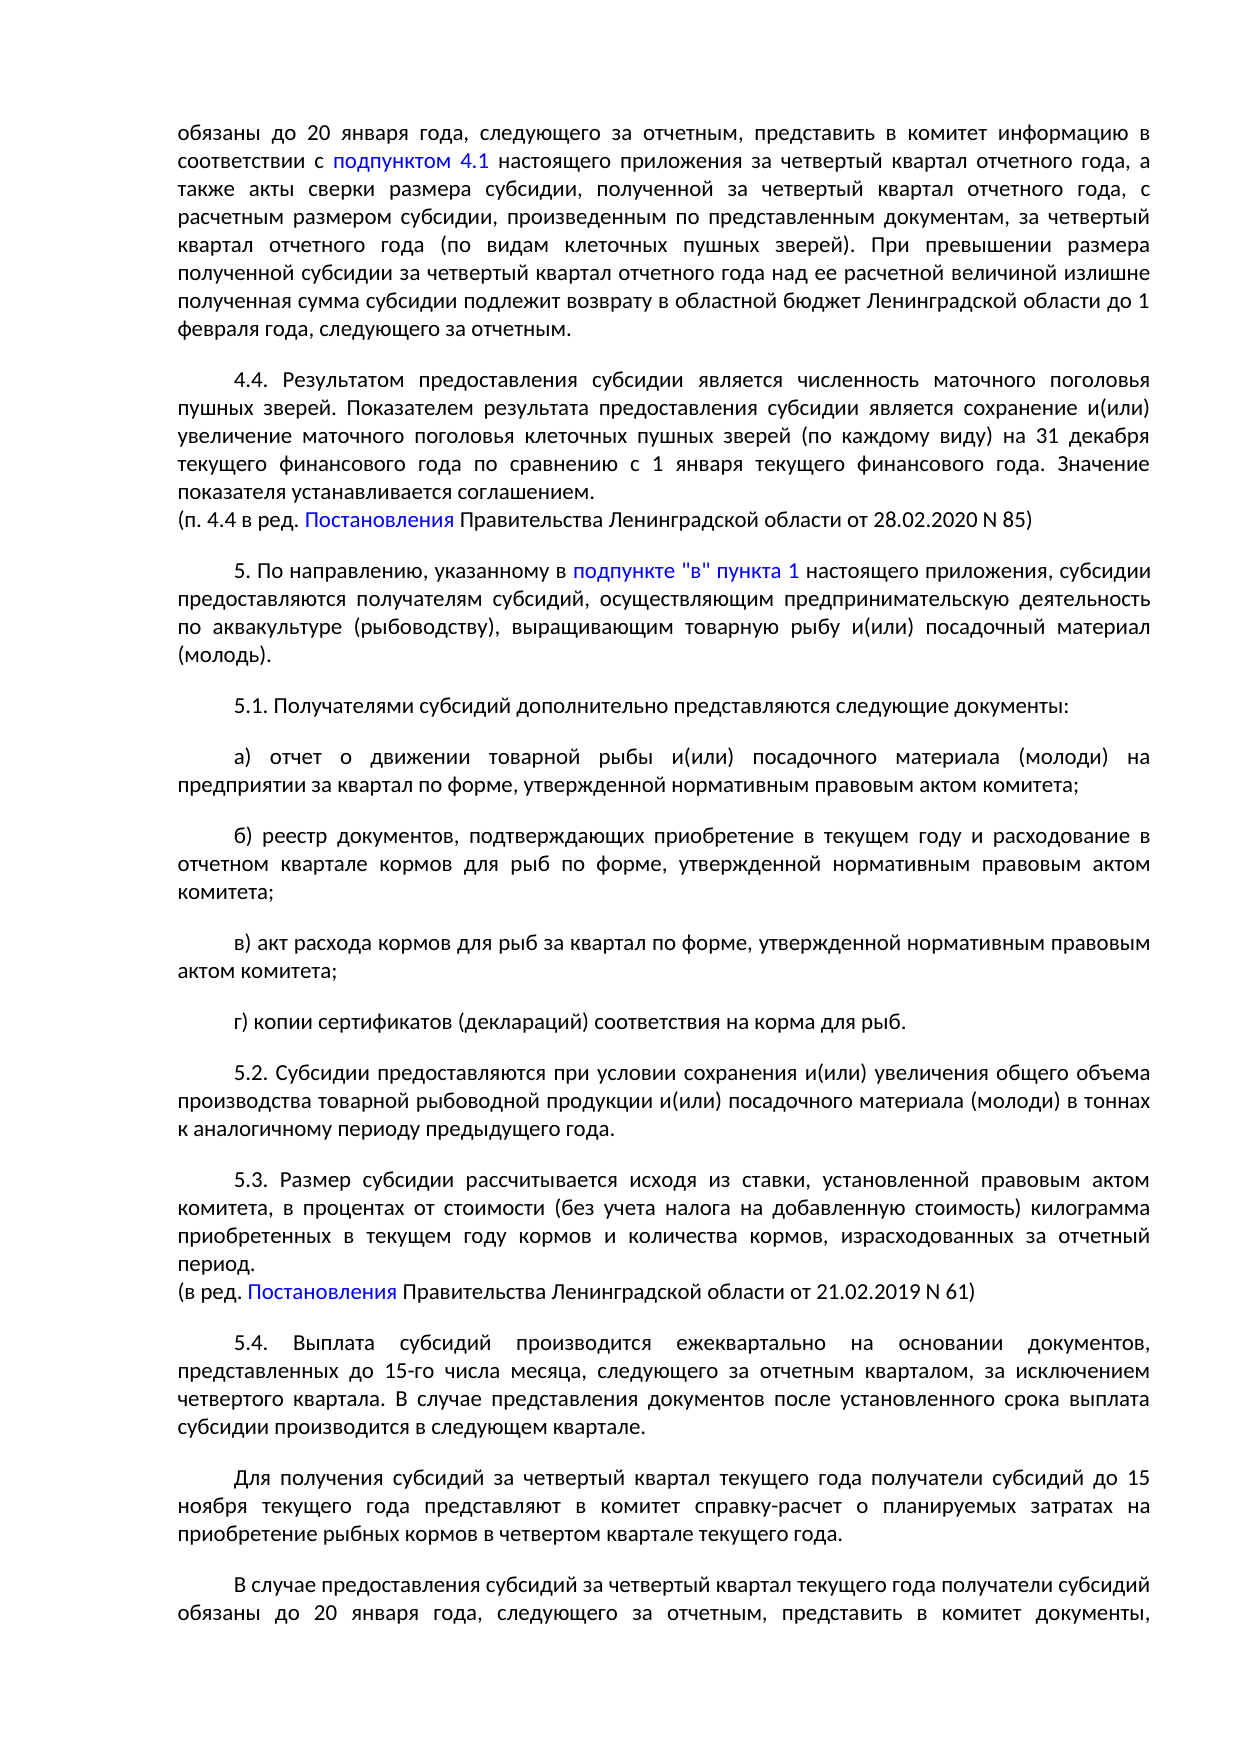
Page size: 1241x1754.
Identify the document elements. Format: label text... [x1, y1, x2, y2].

text (п. 4.4 в ред. Постановления Правительства Ленинградской области от 28.02.2020 N 85) [177, 505, 1152, 533]
text 5. По направлению, указанному в подпункте "в" пункта 1 настоящего приложения, субсидии предоставляются получателям субсидий, осуществляющим предпринимательскую деятельность по аквакультуре (рыбоводству), выращивающим товарную рыбу и(или) посадочный материал (молодь). [177, 556, 1152, 668]
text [177, 1570, 1152, 1626]
text (в ред. Постановления Правительства Ленинградской области от 21.02.2019 N 61) [177, 1277, 1152, 1305]
text б) реестр документов, подтверждающих приобретение в текущем году и расходование в отчетном квартале кормов для рыб по форме, утвержденной нормативным правовым актом комитета; [177, 821, 1152, 905]
text 5.4. Выплата субсидий производится ежеквартально на основании документов, представленных до 15-го числа месяца, следующего за отчетным кварталом, за исключением четвертого квартала. В случае представления документов после установленного срока выплата субсидии производится в следующем квартале. [177, 1328, 1152, 1440]
text 4.4. Результатом предоставления субсидии является численность маточного поголовья пушных зверей. Показателем результата предоставления субсидии является сохранение и(или) увеличение маточного поголовья клеточных пушных зверей (по каждому виду) на 31 декабря текущего финансового года по сравнению с 1 января текущего финансового года. Значение показателя устанавливается соглашением. [177, 365, 1152, 505]
text Для получения субсидий за четвертый квартал текущего года получатели субсидий до 15 ноября текущего года представляют в комитет справку-расчет о планируемых затратах на приобретение рыбных кормов в четвертом квартале текущего года. [177, 1463, 1152, 1547]
text 5.3. Размер субсидии рассчитывается исходя из ставки, установленной правовым актом комитета, в процентах от стоимости (без учета налога на добавленную стоимость) килограмма приобретенных в текущем году кормов и количества кормов, израсходованных за отчетный период. [177, 1165, 1152, 1277]
text 5.2. Субсидии предоставляются при условии сохранения и(или) увеличения общего объема производства товарной рыбоводной продукции и(или) посадочного материала (молоди) в тоннах к аналогичному периоду предыдущего года. [177, 1058, 1152, 1142]
text 5.1. Получателями субсидий дополнительно представляются следующие документы: [177, 691, 1152, 719]
text в) акт расхода кормов для рыб за квартал по форме, утвержденной нормативным правовым актом комитета; [177, 928, 1152, 984]
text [177, 118, 1152, 342]
text а) отчет о движении товарной рыбы и(или) посадочного материала (молоди) на предприятии за квартал по форме, утвержденной нормативным правовым актом комитета; [177, 742, 1152, 798]
text г) копии сертификатов (деклараций) соответствия на корма для рыб. [177, 1007, 1152, 1035]
